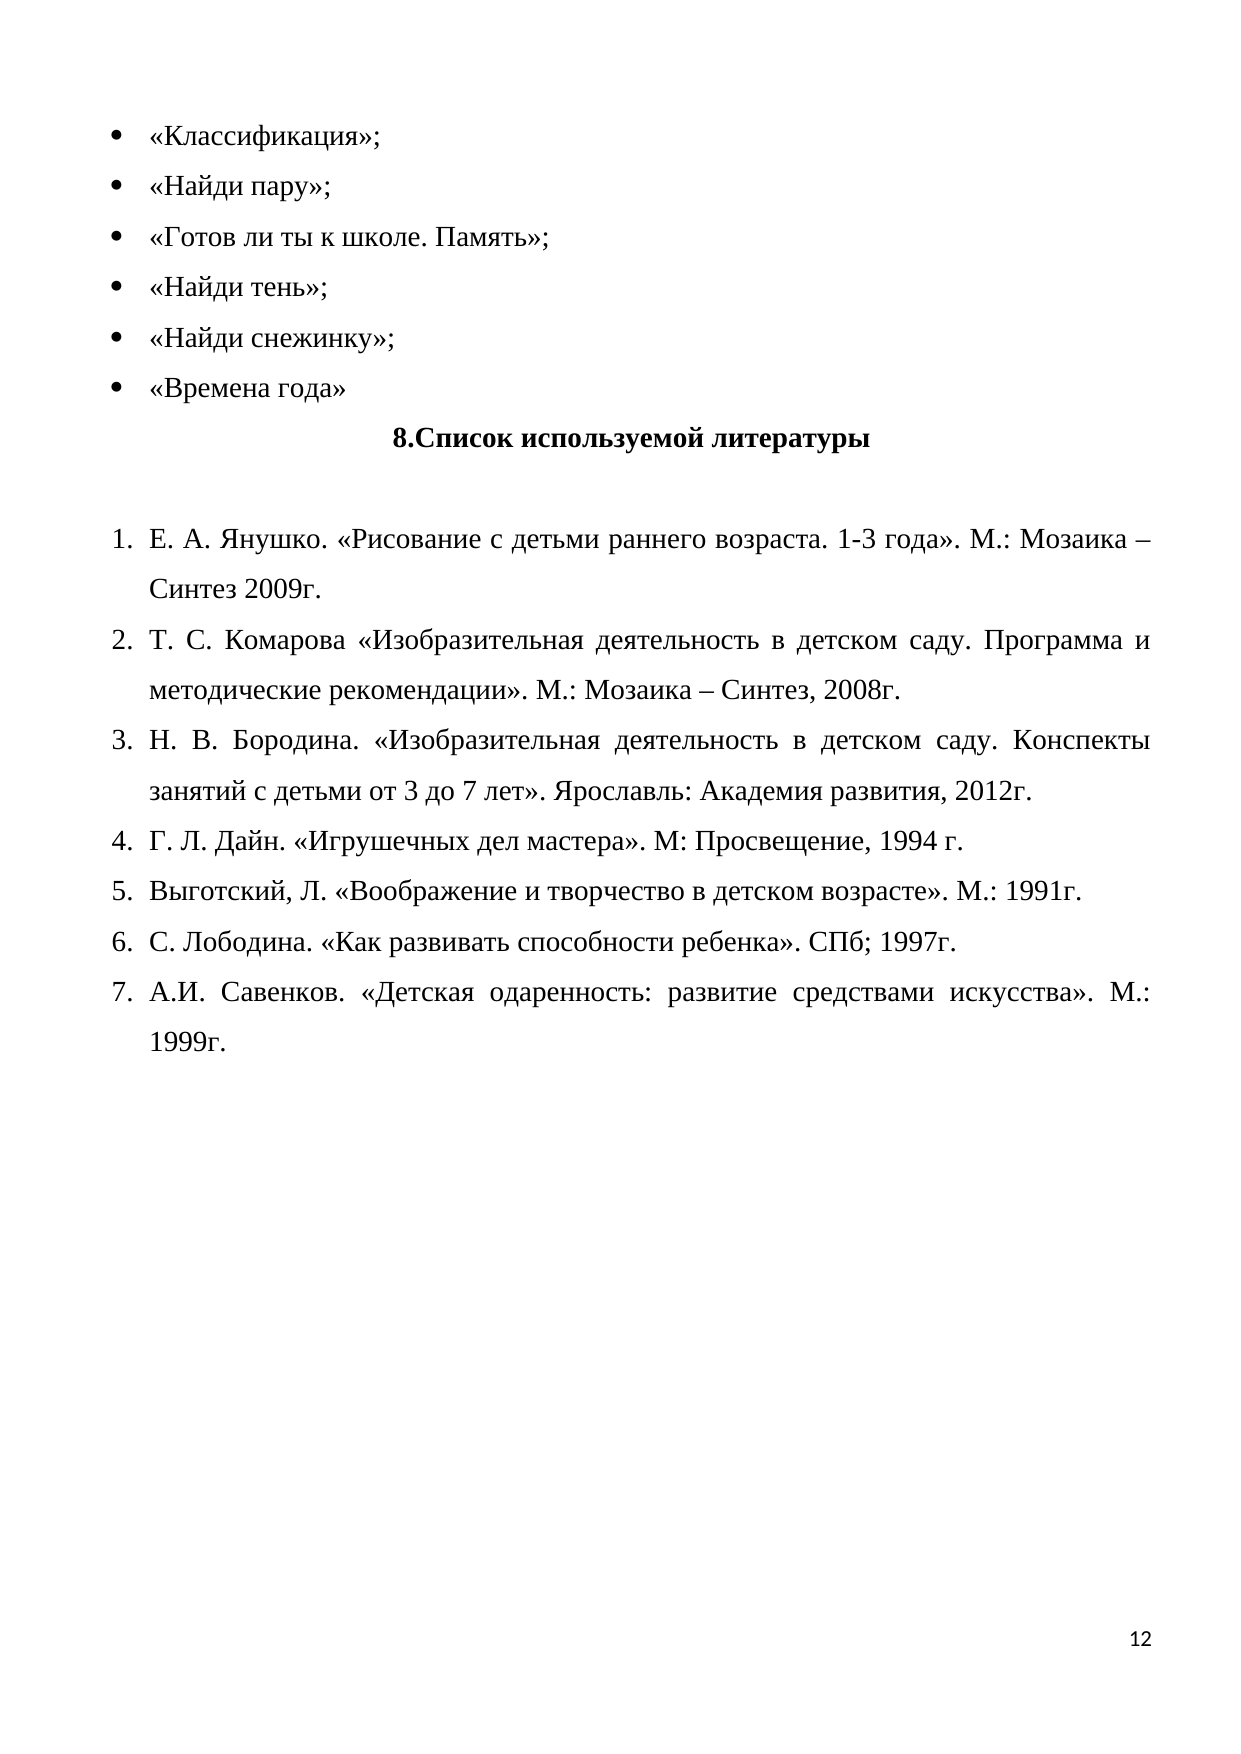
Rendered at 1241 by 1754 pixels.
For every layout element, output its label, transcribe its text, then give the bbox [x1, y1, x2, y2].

list «Классификация»; [111, 118, 1152, 152]
list «Найди тень»; [111, 269, 1152, 303]
text 8.Список используемой литературы [111, 421, 1152, 454]
list Выготский, Л. «Воображение и творчество в детском возрасте». М.: 1991г. [111, 873, 1152, 907]
list Г. Л. Дайн. «Игрушечных дел мастера». М: Просвещение, 1994 г. [111, 823, 1152, 857]
list Н. В. Бородина. «Изобразительная деятельность в детском саду. Конспекты занятий с детьми от 3 до 7 лет». Ярославль: Академия развития, 2012г. [111, 722, 1152, 806]
list «Найди снежинку»; [111, 320, 1152, 353]
list Е. А. Янушко. «Рисование с детьми раннего возраста. 1-3 года». М.: Мозаика – Синтез 2009г. [111, 521, 1152, 605]
list Т. С. Комарова «Изобразительная деятельность в детском саду. Программа и методические рекомендации». М.: Мозаика – Синтез, 2008г. [111, 622, 1152, 706]
list А.И. Савенков. «Детская одаренность: развитие средствами искусства». М.: 1999г. [111, 974, 1152, 1058]
list «Готов ли ты к школе. Память»; [111, 219, 1152, 253]
list «Найди пару»; [111, 168, 1152, 202]
list С. Лободина. «Как развивать способности ребенка». СПб; 1997г. [111, 924, 1152, 957]
list «Времена года» [111, 370, 1152, 404]
